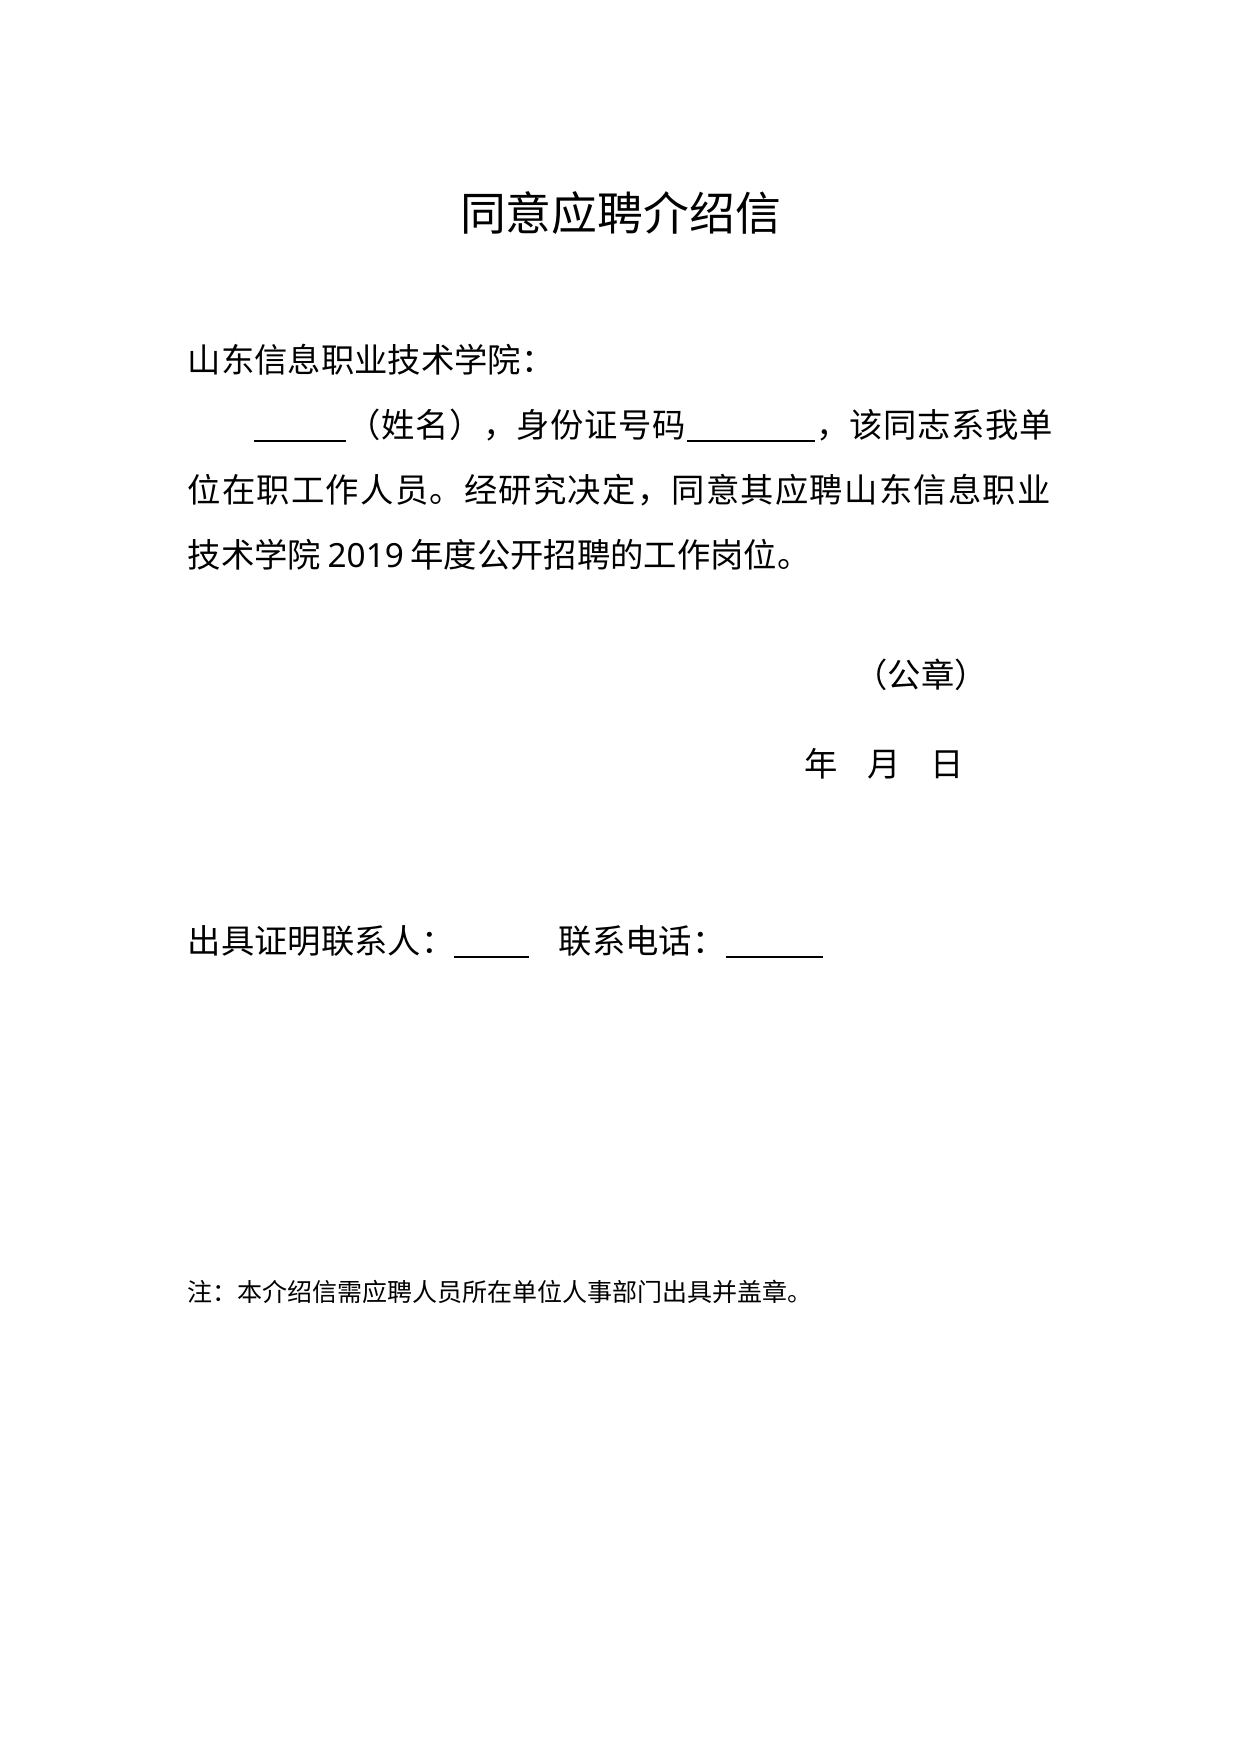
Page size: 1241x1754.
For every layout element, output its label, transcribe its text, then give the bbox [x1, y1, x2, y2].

text 注：本介绍信需应聘人员所在单位人事部门出具并盖章。 [187, 1258, 1053, 1323]
text 同意应聘介绍信 [187, 162, 1053, 259]
text （姓名），身份证号码 ，该同志系我单位在职工作人员。经研究决定，同意其应聘山东信息职业技术学院2019年度公开招聘的工作岗位。 [187, 390, 1053, 585]
text 山东信息职业技术学院： [187, 325, 1053, 390]
text 出具证明联系人： 联系电话： [187, 906, 1053, 971]
text 年 月 日 [187, 729, 1053, 794]
text （公章） [187, 640, 1053, 705]
